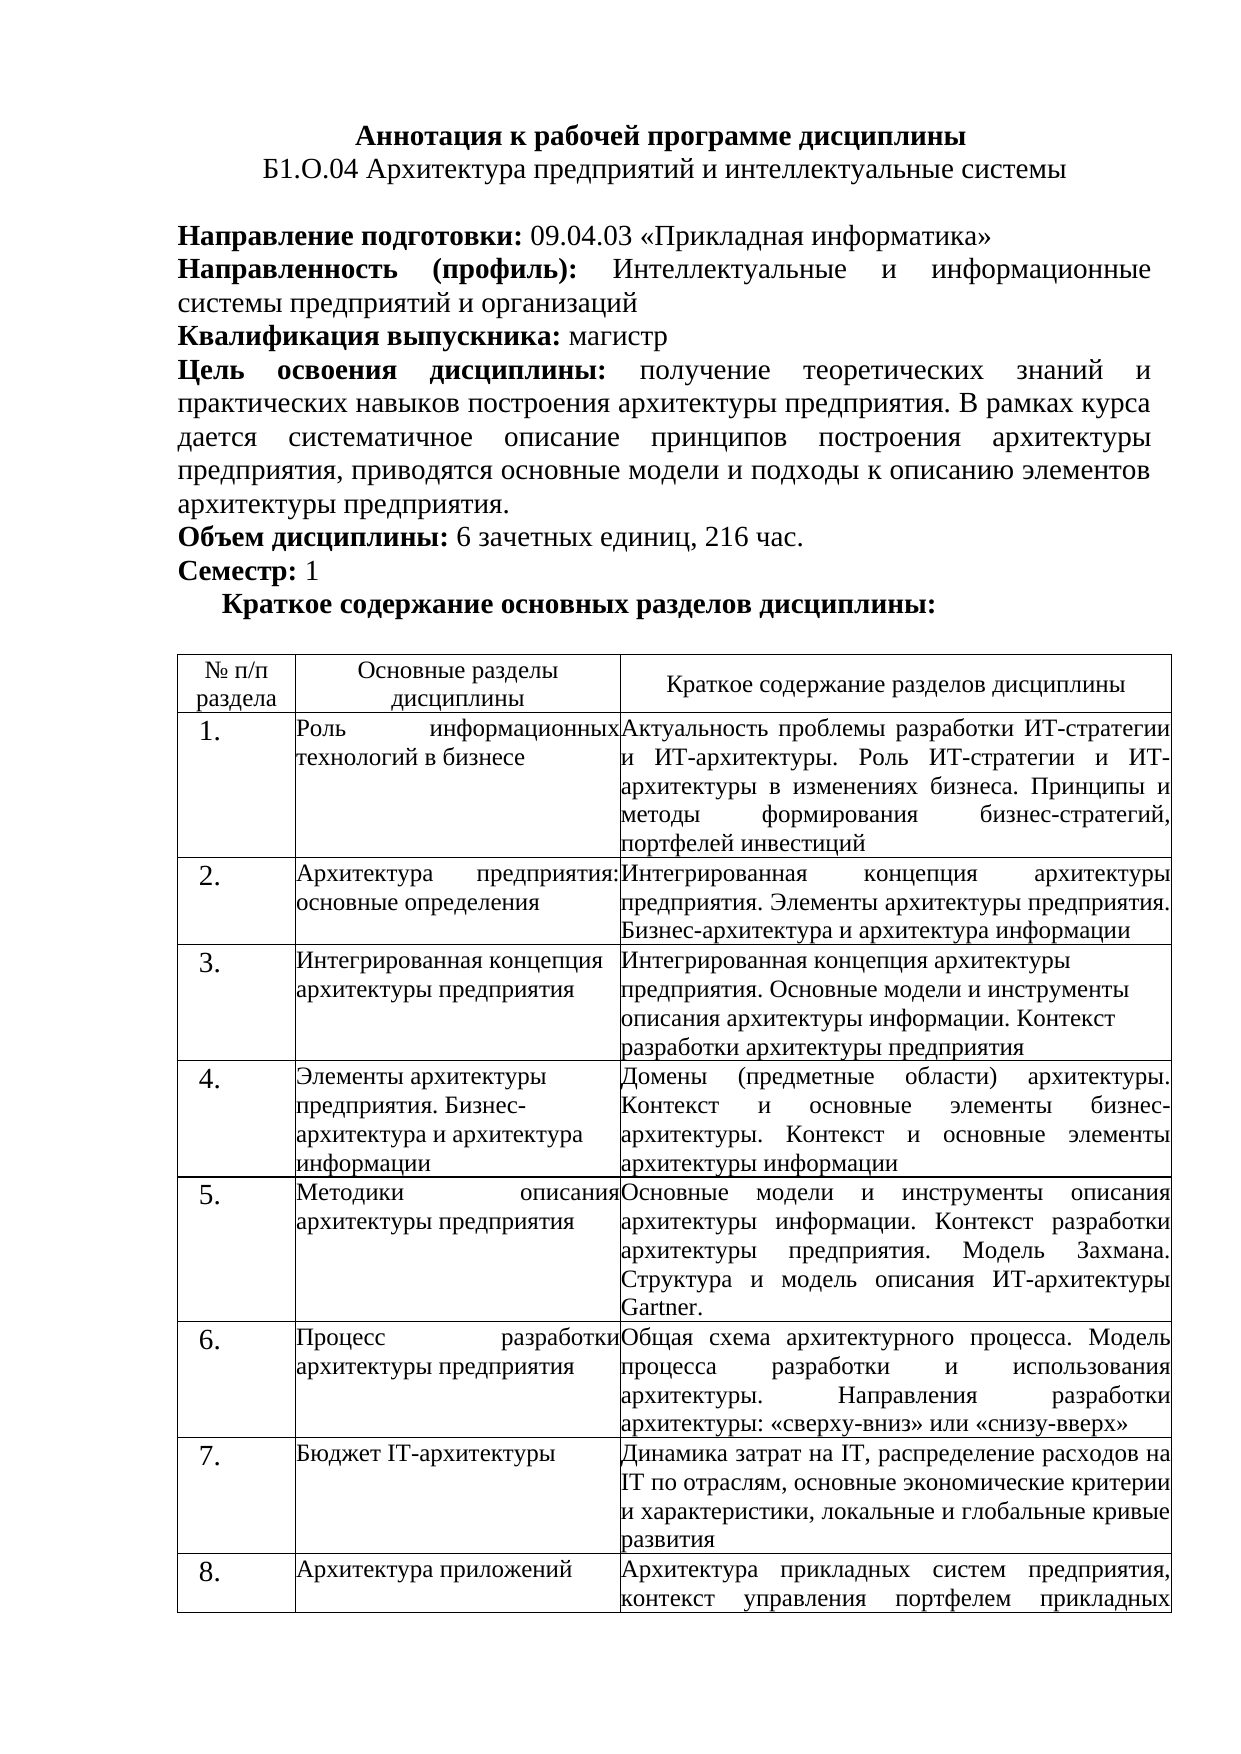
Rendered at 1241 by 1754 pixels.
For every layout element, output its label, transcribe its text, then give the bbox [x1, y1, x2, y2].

table_cell [178, 1438, 295, 1553]
table_header № п/п раздела [178, 655, 295, 712]
table_cell [178, 945, 295, 1060]
table_cell Роль информационных технологий в бизнесе [296, 713, 620, 857]
table_cell Общая схема архитектурного процесса. Модель процесса разработки и использования архитектуры. Направления разработки архитектуры: «сверху-вниз» или «снизу-вверх» [621, 1322, 1171, 1437]
text Направленность (профиль): Интеллектуальные и информационные системы предприятий и организаций [177, 251, 1152, 318]
table_cell Интегрированная концепция архитектуры предприятия. Элементы архитектуры предприятия. Бизнес-архитектура и архитектура информации [621, 858, 1171, 944]
table_header Основные разделы дисциплины [296, 655, 620, 712]
table_cell Актуальность проблемы разработки ИТ-стратегии и ИТ-архитектуры. Роль ИТ-стратегии и ИТ-архитектуры в изменениях бизнеса. Принципы и методы формирования бизнес-стратегий, портфелей инвестиций [621, 713, 1171, 857]
text Квалификация выпускника: магистр [177, 318, 1152, 352]
table_cell [178, 713, 295, 857]
table_cell Бюджет IT-архитектуры [296, 1438, 620, 1553]
table_cell Процесс разработки архитектуры предприятия [296, 1322, 620, 1437]
table_cell Методики описания архитектуры предприятия [296, 1178, 620, 1321]
table_cell [178, 858, 295, 944]
list Краткое содержание основных разделов дисциплины: [177, 587, 1152, 620]
text Семестр: 1 [177, 553, 1152, 587]
table_cell Интегрированная концепция архитектуры предприятия. Основные модели и инструменты описания архитектуры информации. Контекст разработки архитектуры предприятия [621, 945, 1171, 1060]
text Объем дисциплины: 6 зачетных единиц, 216 час. [177, 519, 1152, 553]
table_cell Домены (предметные области) архитектуры. Контекст и основные элементы бизнес-архитектуры. Контекст и основные элементы архитектуры информации [621, 1061, 1171, 1176]
table_header Краткое содержание разделов дисциплины [621, 655, 1171, 712]
text Цель освоения дисциплины: получение теоретических знаний и практических навыков построения архитектуры предприятия. В рамках курса дается систематичное описание принципов построения архитектуры предприятия, приводятся основные модели и подходы к описанию элементов архитектуры предприятия. [177, 352, 1152, 519]
table_cell [178, 1178, 295, 1321]
table_cell Интегрированная концепция архитектуры предприятия [296, 945, 620, 1060]
table_cell Динамика затрат на IT, распределение расходов на IT по отраслям, основные экономические критерии и характеристики, локальные и глобальные кривые развития [621, 1438, 1171, 1553]
table_cell [178, 1554, 295, 1612]
table_cell Архитектура предприятия: основные определения [296, 858, 620, 944]
table_cell Основные модели и инструменты описания архитектуры информации. Контекст разработки архитектуры предприятия. Модель Захмана. Cтруктура и модель описания ИТ-архитектуры Gartner. [621, 1178, 1171, 1321]
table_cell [621, 1554, 1171, 1612]
table_cell [178, 1061, 295, 1176]
text Аннотация к рабочей программе дисциплины Б1.О.04 Архитектура предприятий и интеллектуальные системы [177, 118, 1152, 185]
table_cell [296, 1554, 620, 1612]
table_cell Элементы архитектуры предприятия. Бизнес-архитектура и архитектура информации [296, 1061, 620, 1176]
table_cell [178, 1322, 295, 1437]
text Направление подготовки: 09.04.03 «Прикладная информатика» [177, 218, 1152, 251]
